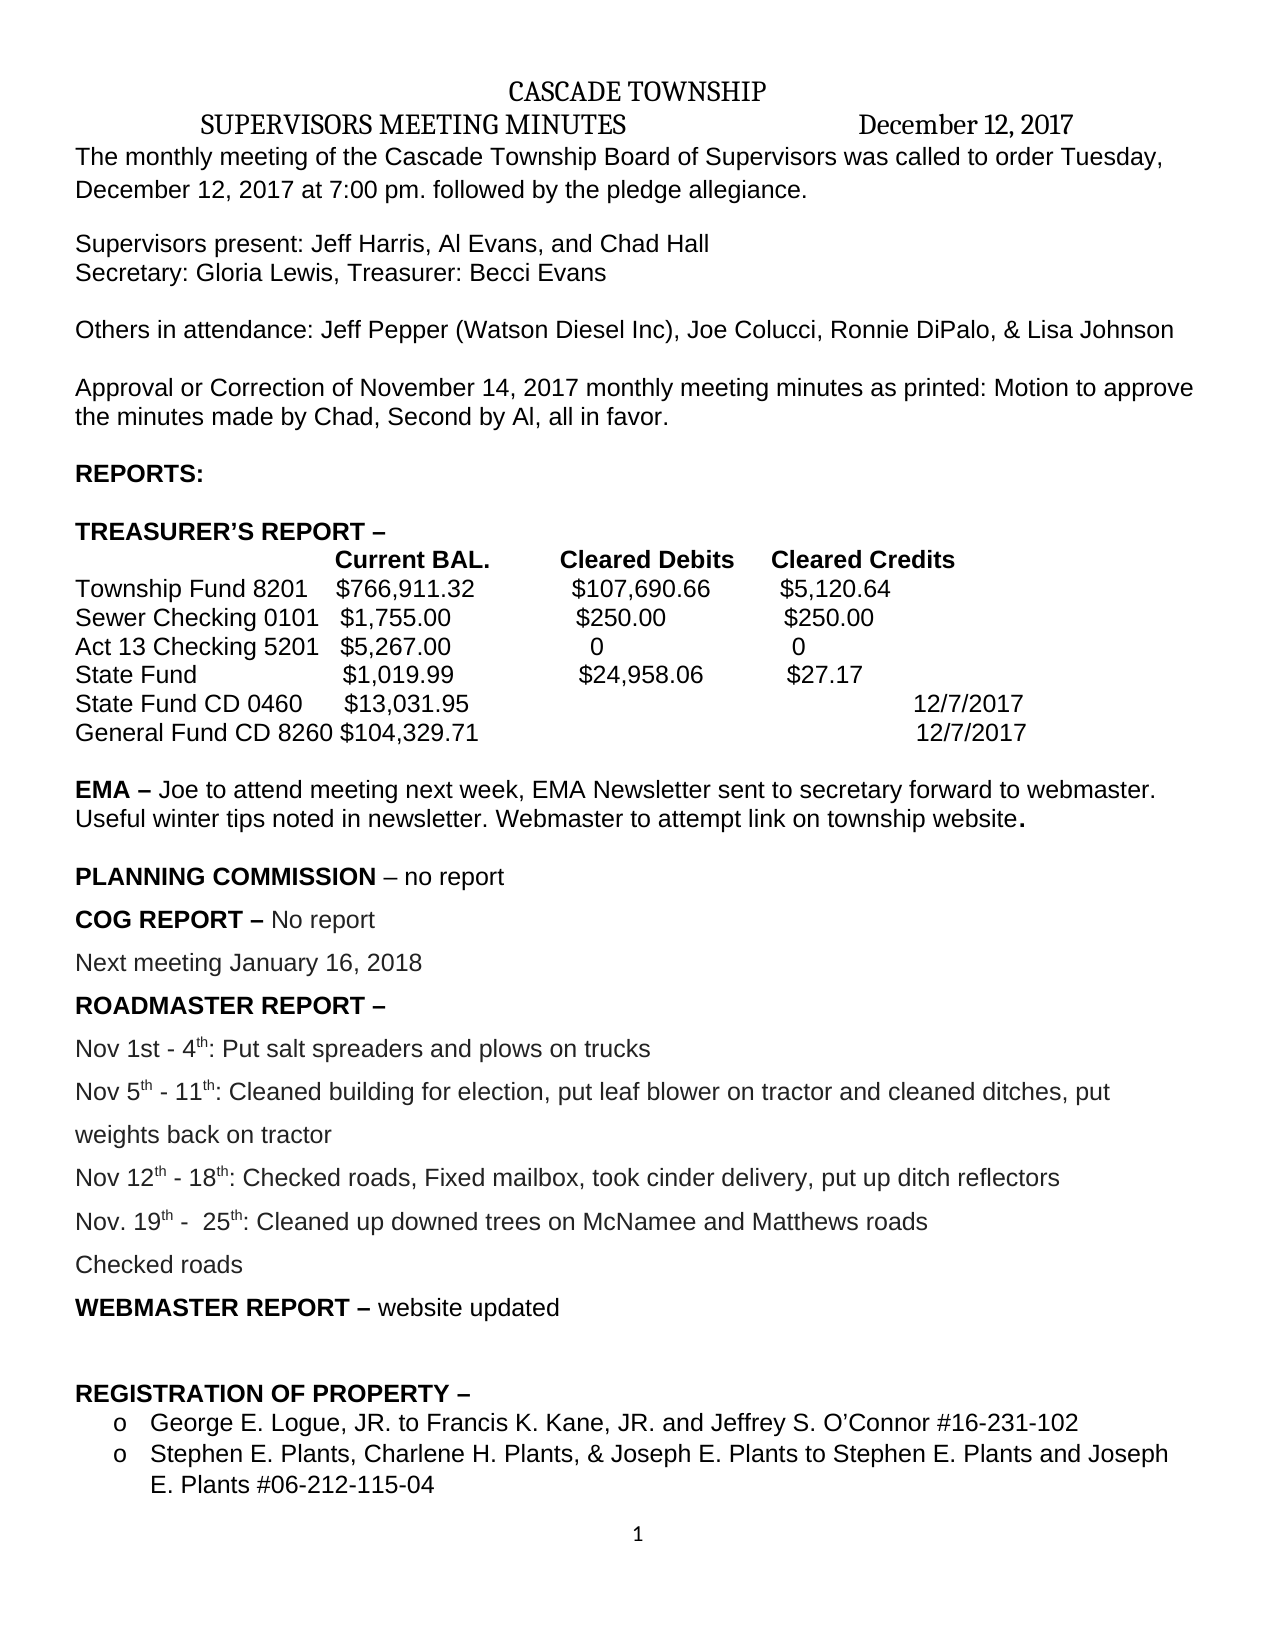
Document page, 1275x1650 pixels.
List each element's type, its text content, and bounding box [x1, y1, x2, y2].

text State Fund CD 0460 $13,031.95 12/7/2017 [75, 689, 1200, 718]
text REPORTS: [75, 459, 1200, 488]
text ROADMASTER REPORT – [75, 991, 1200, 1019]
text General Fund CD 8260 $104,329.71 12/7/2017 [75, 718, 1200, 746]
text Sewer Checking 0101 $1,755.00 $250.00 $250.00 [75, 603, 1200, 631]
text WEBMASTER REPORT – website updated [75, 1293, 1200, 1321]
list George E. Logue, JR. to Francis K. Kane, JR. and Jeffrey S. O’Connor #16-231-102 [112, 1408, 1200, 1439]
text State Fund $1,019.99 $24,958.06 $27.17 [75, 660, 1200, 689]
text TREASURER’S REPORT – [75, 516, 1200, 545]
text Township Fund 8201 $766,911.32 $107,690.66 $5,120.64 [75, 574, 1200, 603]
list Stephen E. Plants, Charlene H. Plants, & Joseph E. Plants to Stephen E. Plants and Joseph E. Plants #06-212-115-04 [112, 1439, 1200, 1498]
text EMA – Joe to attend meeting next week, EMA Newsletter sent to secretary forward to webmaster. Useful winter tips noted in newsletter. Webmaster to attempt link on township website. [75, 775, 1200, 833]
text Act 13 Checking 5201 $5,267.00 0 0 [75, 631, 1200, 660]
text Approval or Correction of November 14, 2017 monthly meeting minutes as printed: Motion to approve the minutes made by Chad, Second by Al, all in favor. [75, 373, 1200, 430]
text The monthly meeting of the Cascade Township Board of Supervisors was called to order Tuesday, December 12, 2017 at 7:00 pm. followed by the pledge allegiance. [75, 142, 1200, 204]
text Nov 1st - 4th: Put salt spreaders and plows on trucks Nov 5th - 11th: Cleaned building for election, put leaf blower on tractor and cleaned ditches, put weights back on tractor Nov 12th - 18th: Checked roads, Fixed mailbox, took cinder delivery, put up ditch reflectors Nov. 19th - 25th: Cleaned up downed trees on McNamee and Matthews roads Checked roads [75, 1034, 1200, 1278]
text COG REPORT – No report Next meeting January 16, 2018 [75, 904, 1200, 976]
text Secretary: Gloria Lewis, Treasurer: Becci Evans [75, 258, 1200, 286]
text Others in attendance: Jeff Pepper (Watson Diesel Inc), Joe Colucci, Ronnie DiPalo, & Lisa Johnson [75, 315, 1200, 344]
text PLANNING COMMISSION – no report [75, 861, 1200, 890]
text Current BAL. Cleared Debits Cleared Credits [75, 545, 1200, 574]
text Supervisors present: Jeff Harris, Al Evans, and Chad Hall [75, 229, 1200, 258]
text REGISTRATION OF PROPERTY – [75, 1379, 1200, 1408]
